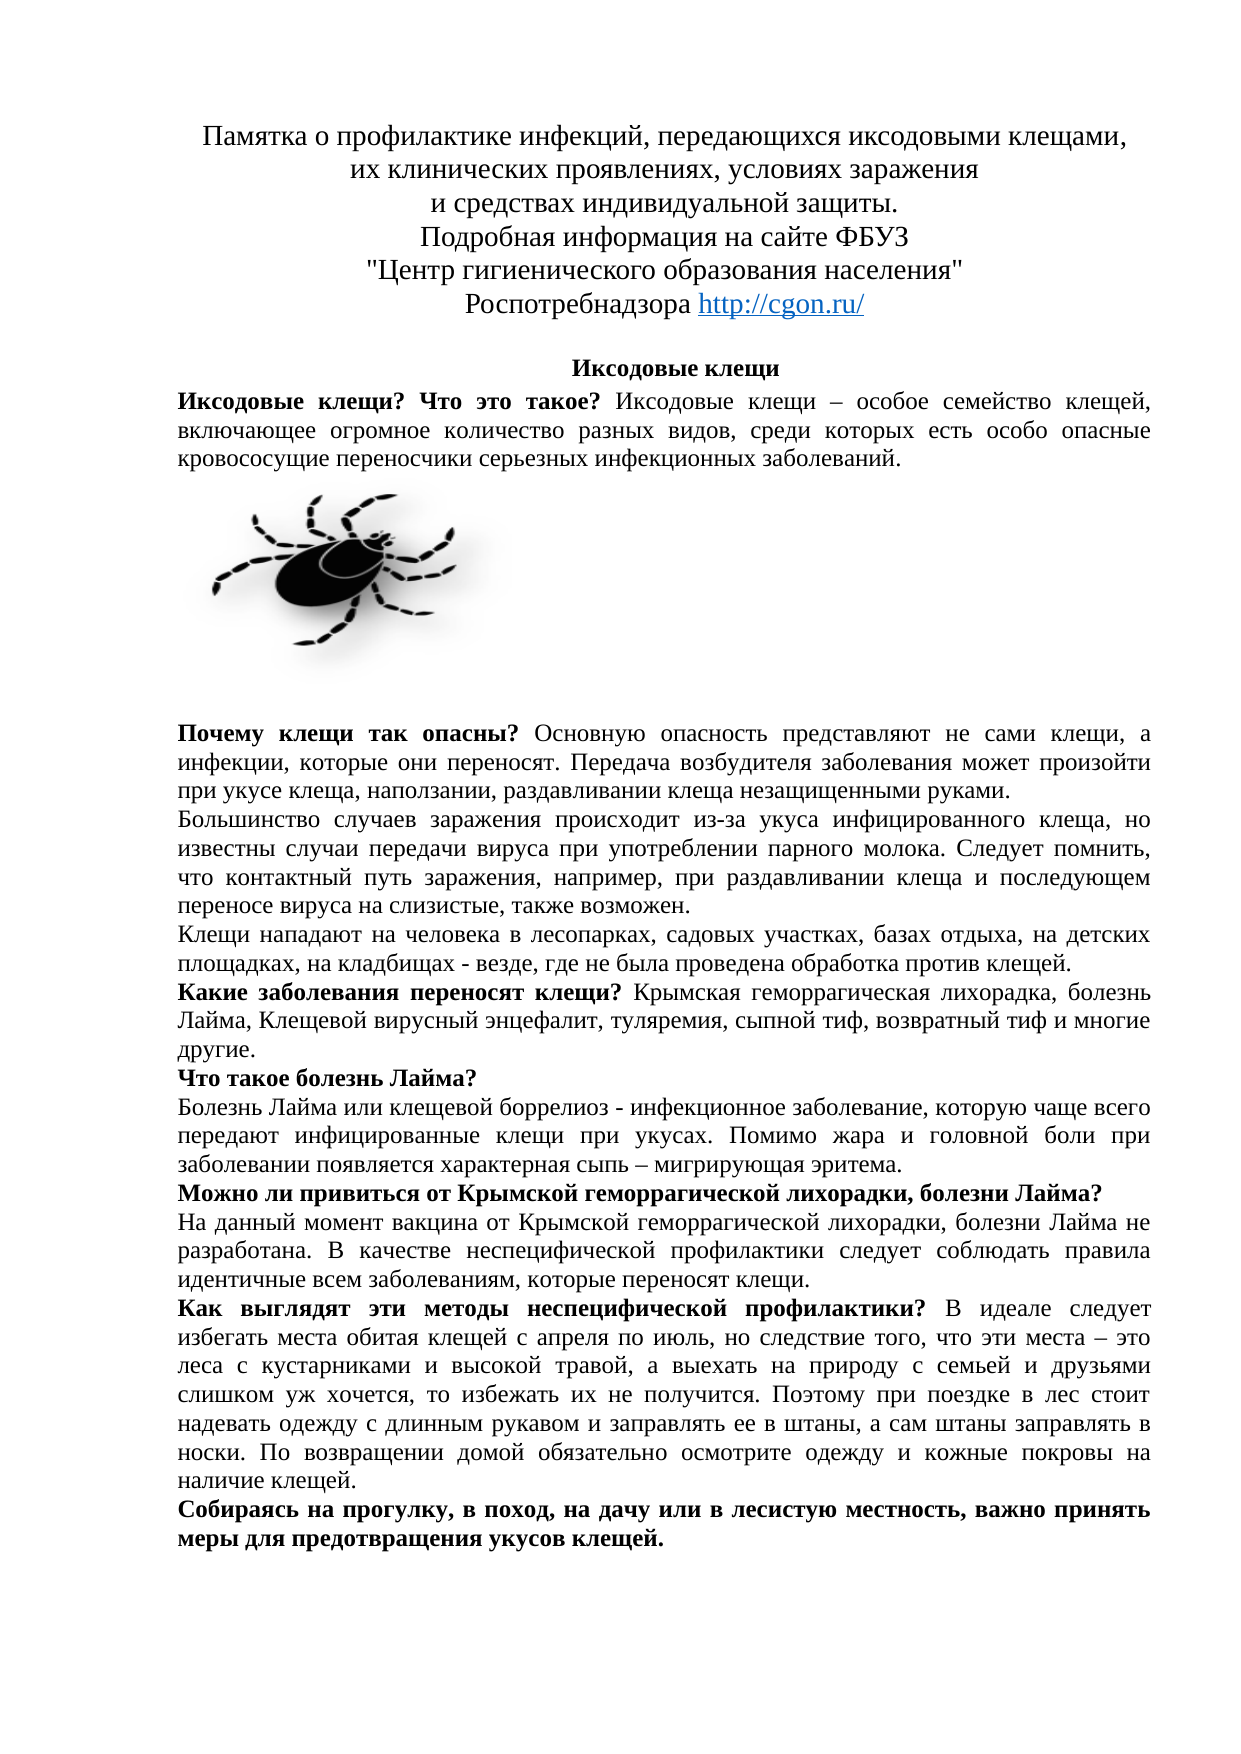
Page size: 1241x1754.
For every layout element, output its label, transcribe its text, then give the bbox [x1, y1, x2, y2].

text Какие заболевания переносят клещи? Крымская геморрагическая лихорадка, болезнь Лайма, Клещевой вирусный энцефалит, туляремия, сыпной тиф, возвратный тиф и многие другие. [177, 977, 1152, 1063]
text Иксодовые клещи [177, 353, 1174, 382]
text Можно ли привиться от Крымской геморрагической лихорадки, болезни Лайма? [177, 1178, 1152, 1207]
text Большинство случаев заражения происходит из-за укуса инфицированного клеща, но известны случаи передачи вируса при употреблении парного молока. Следует помнить, что контактный путь заражения, например, при раздавливании клеща и последующем переносе вируса на слизистые, также возможен. [177, 804, 1152, 919]
text Что такое болезнь Лайма? [177, 1063, 1152, 1092]
text Памятка о профилактике инфекций, передающихся иксодовыми клещами, [177, 118, 1152, 152]
text Почему клещи так опасны? Основную опасность представляют не сами клещи, а инфекции, которые они переносят. Передача возбудителя заболевания может произойти при укусе клеща, наползании, раздавливании клеща незащищенными руками. [177, 718, 1152, 804]
text Собираясь на прогулку, в поход, на дачу или в лесистую местность, важно принять меры для предотвращения укусов клещей. [177, 1494, 1152, 1552]
text их клинических проявлениях, условиях заражения [177, 152, 1152, 185]
text На данный момент вакцина от Крымской геморрагической лихорадки, болезни Лайма не разработана. В качестве неспецифической профилактики следует соблюдать правила идентичные всем заболеваниям, которые переносят клещи. [177, 1207, 1152, 1293]
text Болезнь Лайма или клещевой боррелиоз - инфекционное заболевание, которую чаще всего передают инфицированные клещи при укусах. Помимо жара и головной боли при заболевании появляется характерная сыпь – мигрирующая эритема. [177, 1092, 1152, 1178]
text "Центр гигиенического образования населения" [177, 252, 1152, 286]
picture [177, 472, 528, 690]
text Роспотребнадзора http://cgon.ru/ [177, 286, 1152, 319]
text Подробная информация на сайте ФБУЗ [177, 219, 1152, 252]
text Как выглядят эти методы неспецифической профилактики? В идеале следует избегать места обитая клещей с апреля по июль, но следствие того, что эти места – это леса с кустарниками и высокой травой, а выехать на природу с семьей и друзьями слишком уж хочется, то избежать их не получится. Поэтому при поездке в лес стоит надевать одежду с длинным рукавом и заправлять ее в штаны, а сам штаны заправлять в носки. По возвращении домой обязательно осмотрите одежду и кожные покровы на наличие клещей. [177, 1293, 1152, 1494]
text и средствах индивидуальной защиты. [177, 185, 1152, 219]
text Клещи нападают на человека в лесопарках, садовых участках, базах отдыха, на детских площадках, на кладбищах - везде, где не была проведена обработка против клещей. [177, 919, 1152, 977]
text Иксодовые клещи? Что это такое? Иксодовые клещи – особое семейство клещей, включающее огромное количество разных видов, среди которых есть особо опасные кровососущие переносчики серьезных инфекционных заболеваний. [177, 386, 1152, 472]
